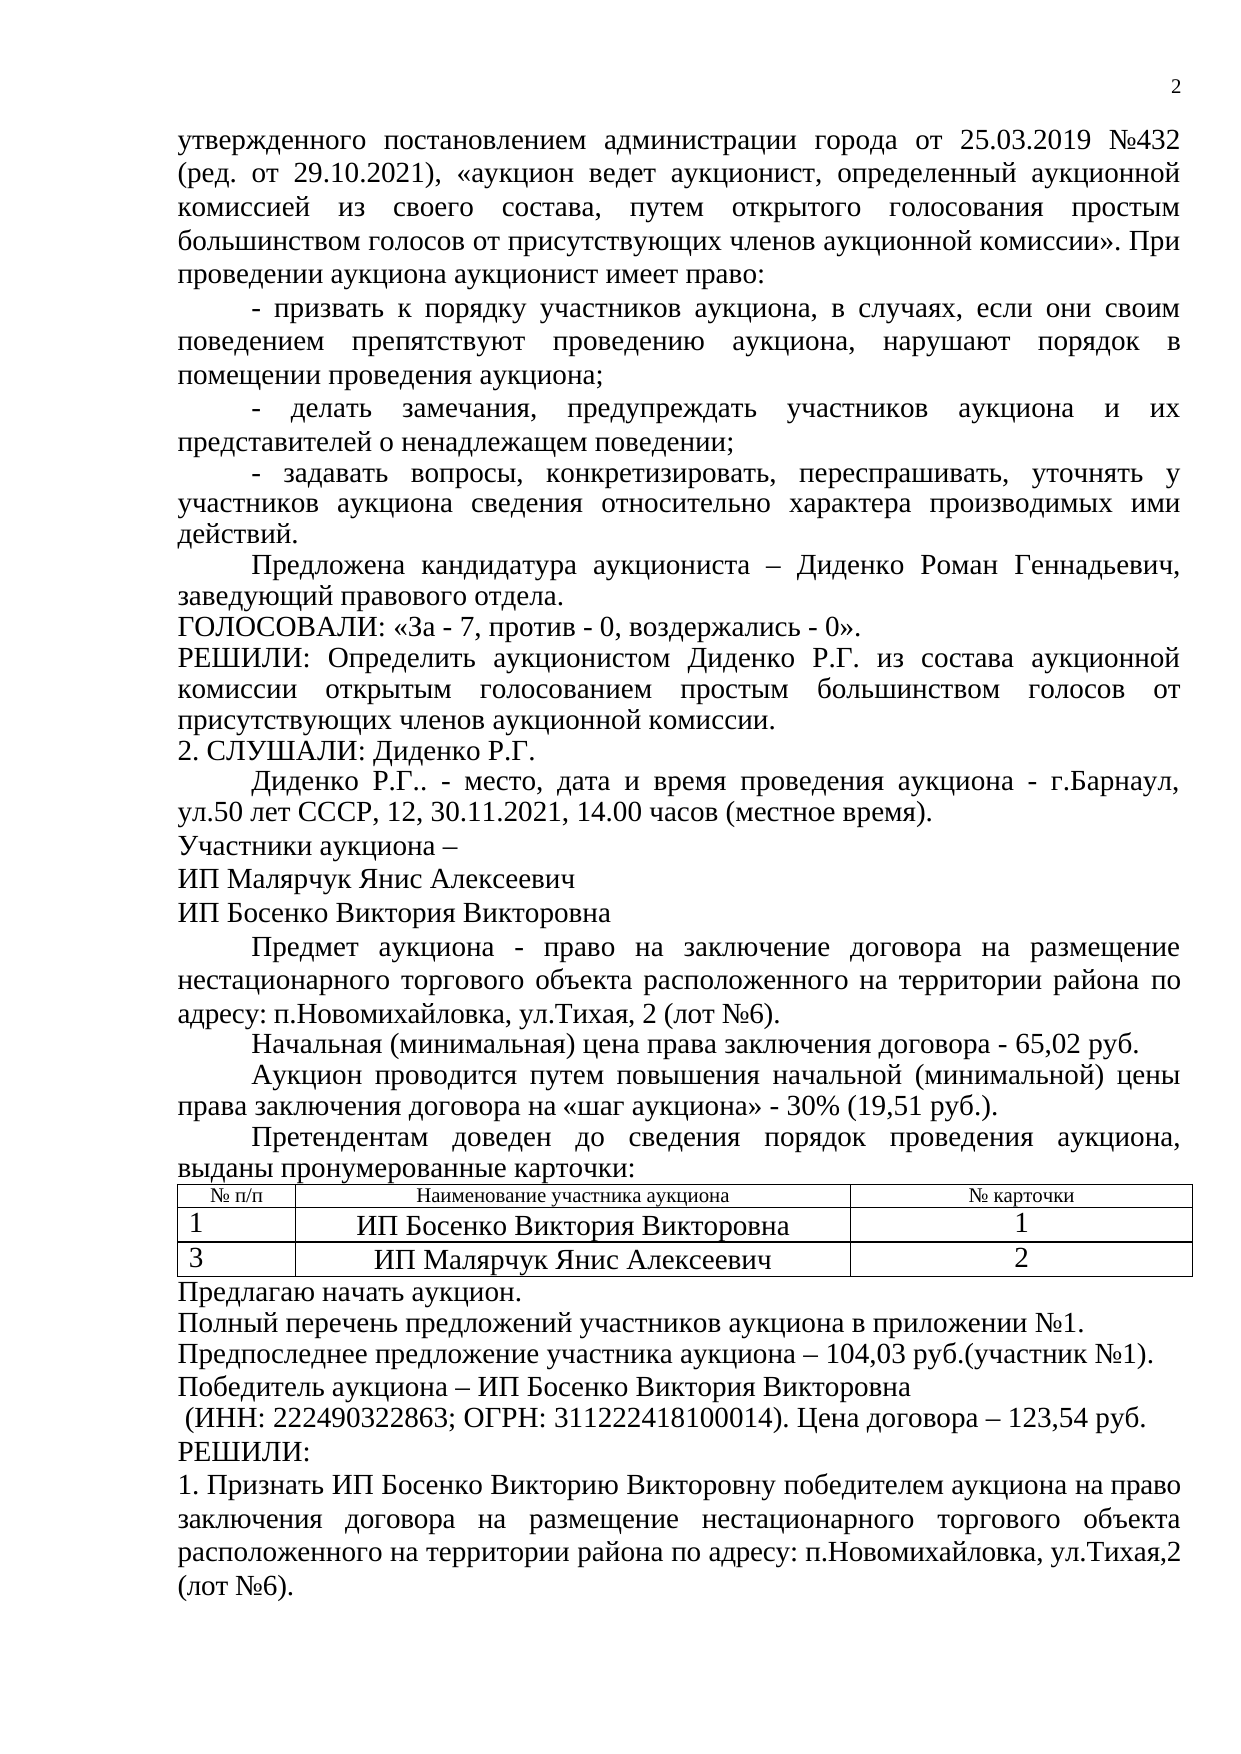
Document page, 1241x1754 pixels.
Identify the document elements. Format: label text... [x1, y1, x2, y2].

table_header Наименование участника аукциона [296, 1185, 850, 1207]
text (ИНН: 222490322863; ОГРН: 311222418100014). Цена договора – 123,54 руб. [177, 1403, 1181, 1434]
text Аукцион проводится путем повышения начальной (минимальной) цены права заключения договора на «шаг аукциона» - 30% (19,51 руб.). [177, 1060, 1181, 1122]
table_cell ИП Малярчук Янис Алексеевич [296, 1243, 850, 1276]
text 1. Признать ИП Босенко Викторию Викторовну победителем аукциона на право заключения договора на размещение нестационарного торгового объекта расположенного на территории района по адресу: п.Новомихайловка, ул.Тихая,2 (лот №6). [177, 1467, 1181, 1602]
text ИП Босенко Виктория Викторовна [177, 895, 1181, 929]
text Победитель аукциона – ИП Босенко Виктория Викторовна [177, 1369, 1181, 1403]
text - задавать вопросы, конкретизировать, переспрашивать, уточнять у участников аукциона сведения относительно характера производимых ими действий. [177, 457, 1181, 550]
text ИП Малярчук Янис Алексеевич [177, 862, 1181, 895]
table_header № п/п [178, 1185, 295, 1207]
text РЕШИЛИ: [177, 1434, 1181, 1467]
text Полный перечень предложений участников аукциона в приложении №1. [177, 1308, 1181, 1339]
text - призвать к порядку участников аукциона, в случаях, если они своим поведением препятствуют проведению аукциона, нарушают порядок в помещении проведения аукциона; [177, 290, 1181, 390]
table_cell 2 [851, 1243, 1192, 1276]
text Предложена кандидатура аукциониста – Диденко Роман Геннадьевич, заведующий правового отдела. [177, 550, 1181, 612]
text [177, 122, 1181, 290]
text Предпоследнее предложение участника аукциона – 104,03 руб.(участник №1). [177, 1339, 1181, 1369]
text Предмет аукциона - право на заключение договора на размещение нестационарного торгового объекта расположенного на территории района по адресу: п.Новомихайловка, ул.Тихая, 2 (лот №6). [177, 929, 1181, 1029]
text 2. СЛУШАЛИ: Диденко Р.Г. [177, 735, 1181, 766]
table_cell 3 [178, 1243, 295, 1276]
text Участники аукциона – [177, 828, 1181, 862]
text Претендентам доведен до сведения порядок проведения аукциона, выданы пронумерованные карточки: [177, 1122, 1181, 1184]
text Предлагаю начать аукцион. [177, 1277, 1181, 1308]
text ГОЛОСОВАЛИ: «За - 7, против - 0, воздержались - 0». [177, 612, 1181, 643]
table_cell ИП Босенко Виктория Викторовна [296, 1208, 850, 1241]
text Начальная (минимальная) цена права заключения договора - 65,02 руб. [177, 1029, 1181, 1060]
table_cell 1 [178, 1208, 295, 1241]
text РЕШИЛИ: Определить аукционистом Диденко Р.Г. из состава аукционной комиссии открытым голосованием простым большинством голосов от присутствующих членов аукционной комиссии. [177, 643, 1181, 735]
table_cell 1 [851, 1208, 1192, 1241]
text Диденко Р.Г.. - место, дата и время проведения аукциона - г.Барнаул, ул.50 лет СССР, 12, 30.11.2021, 14.00 часов (местное время). [177, 766, 1181, 828]
table_header № карточки [851, 1185, 1192, 1207]
text - делать замечания, предупреждать участников аукциона и их представителей о ненадлежащем поведении; [177, 390, 1181, 457]
